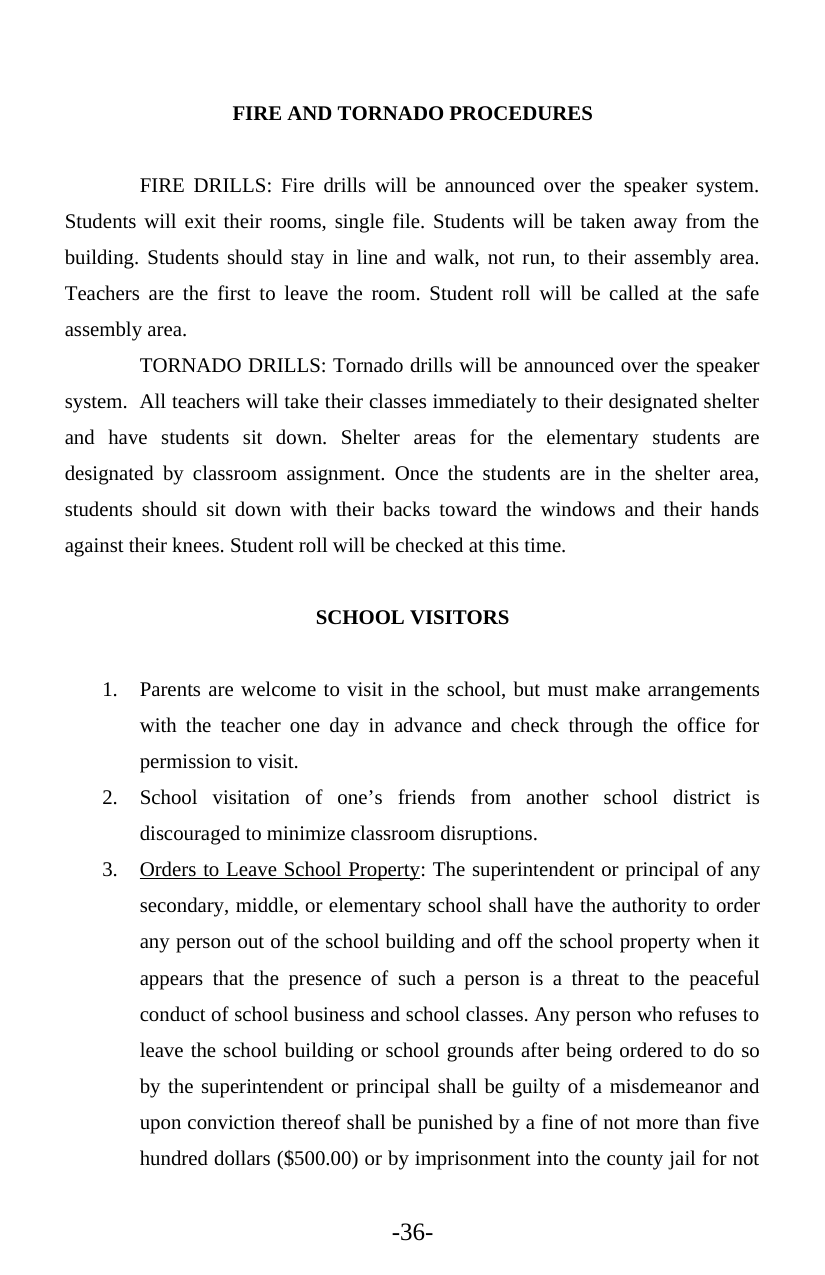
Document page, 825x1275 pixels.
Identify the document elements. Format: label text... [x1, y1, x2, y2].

text TORNADO DRILLS: Tornado drills will be announced over the speaker system. All teachers will take their classes immediately to their designated shelter and have students sit down. Shelter areas for the elementary students are designated by classroom assignment. Once the students are in the shelter area, students should sit down with their backs toward the windows and their hands against their knees. Student roll will be checked at this time. [64, 353, 761, 557]
list Parents are welcome to visit in the school, but must make arrangements with the teacher one day in advance and check through the office for permission to visit. [102, 677, 761, 773]
subtitle SCHOOL VISITORS [64, 605, 761, 629]
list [102, 857, 761, 1170]
list School visitation of one’s friends from another school district is discouraged to minimize classroom disruptions. [102, 785, 761, 845]
text FIRE DRILLS: Fire drills will be announced over the speaker system. Students will exit their rooms, single file. Students will be taken away from the building. Students should stay in line and walk, not run, to their assembly area. Teachers are the first to leave the room. Student roll will be called at the safe assembly area. [64, 173, 761, 341]
subtitle FIRE AND TORNADO PROCEDURES [64, 101, 761, 124]
